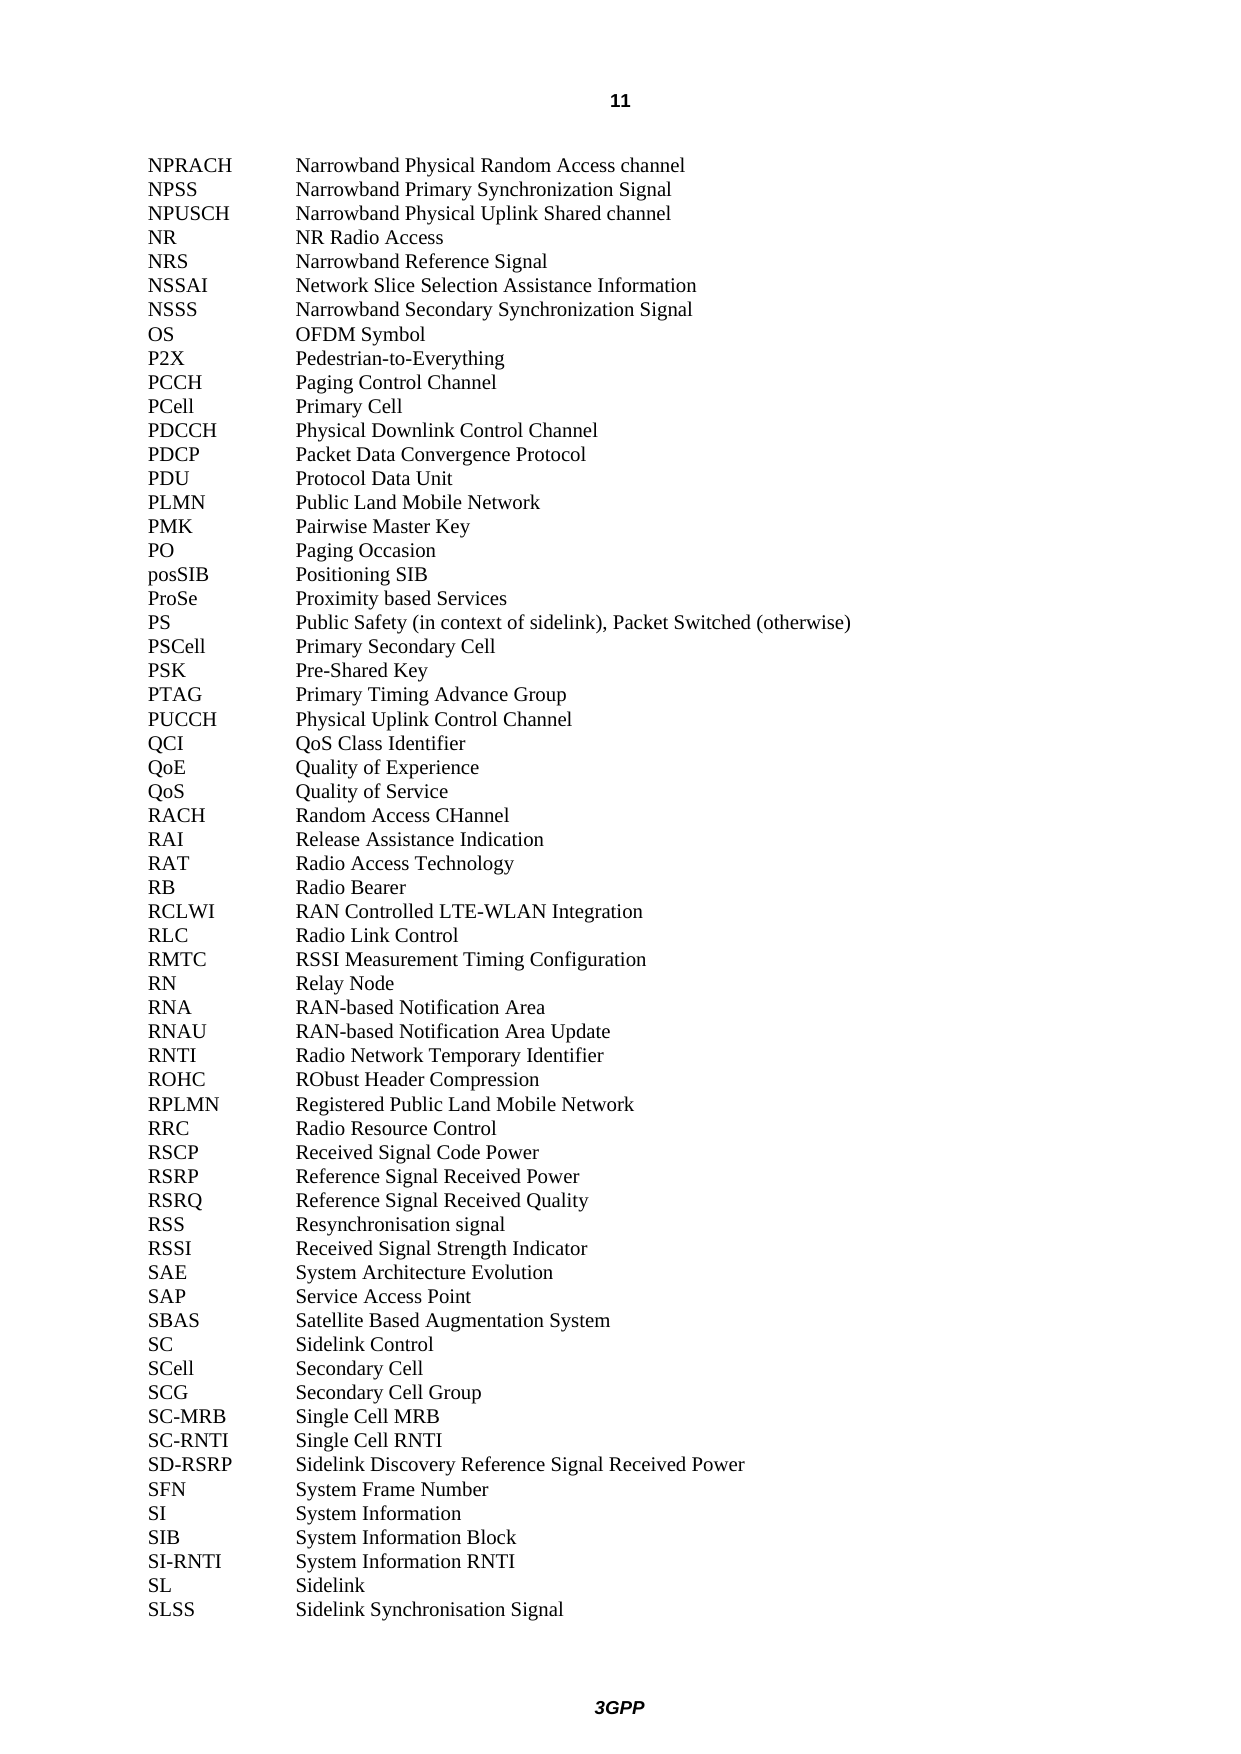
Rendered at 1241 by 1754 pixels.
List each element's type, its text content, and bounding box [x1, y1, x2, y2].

text NSSS Narrowband Secondary Synchronization Signal [148, 297, 1122, 321]
text SAE System Architecture Evolution [148, 1260, 1122, 1284]
text RN Relay Node [148, 971, 1122, 995]
text PS Public Safety (in context of sidelink), Packet Switched (otherwise) [148, 610, 1122, 634]
text SCell Secondary Cell [148, 1356, 1122, 1380]
text RACH Random Access CHannel [148, 803, 1122, 827]
text SBAS Satellite Based Augmentation System [148, 1308, 1122, 1332]
text SLSS Sidelink Synchronisation Signal [148, 1597, 1122, 1621]
text RSS Resynchronisation signal [148, 1212, 1122, 1236]
text PTAG Primary Timing Advance Group [148, 682, 1122, 706]
text RSRQ Reference Signal Received Quality [148, 1188, 1122, 1212]
text SIB System Information Block [148, 1524, 1122, 1549]
text RAI Release Assistance Indication [148, 827, 1122, 851]
text QoE Quality of Experience [148, 754, 1122, 779]
text PLMN Public Land Mobile Network [148, 490, 1122, 514]
text SCG Secondary Cell Group [148, 1380, 1122, 1404]
text RSSI Received Signal Strength Indicator [148, 1236, 1122, 1260]
text NR NR Radio Access [148, 225, 1122, 249]
text RMTC RSSI Measurement Timing Configuration [148, 947, 1122, 971]
text NPUSCH Narrowband Physical Uplink Shared channel [148, 201, 1122, 225]
text SI-RNTI System Information RNTI [148, 1549, 1122, 1573]
text SFN System Frame Number [148, 1476, 1122, 1501]
text PCCH Paging Control Channel [148, 369, 1122, 394]
text QCI QoS Class Identifier [148, 731, 1122, 754]
text RNA RAN-based Notification Area [148, 995, 1122, 1019]
text posSIB Positioning SIB [148, 562, 1122, 586]
text RCLWI RAN Controlled LTE-WLAN Integration [148, 899, 1122, 923]
text NPSS Narrowband Primary Synchronization Signal [148, 177, 1122, 201]
text NPRACH Narrowband Physical Random Access channel [148, 153, 1122, 177]
text ROHC RObust Header Compression [148, 1067, 1122, 1091]
text PSCell Primary Secondary Cell [148, 634, 1122, 658]
text RSRP Reference Signal Received Power [148, 1164, 1122, 1188]
text P2X Pedestrian-to-Everything [148, 346, 1122, 369]
text ProSe Proximity based Services [148, 586, 1122, 610]
text SAP Service Access Point [148, 1284, 1122, 1308]
text PO Paging Occasion [148, 538, 1122, 562]
text RAT Radio Access Technology [148, 851, 1122, 875]
text RPLMN Registered Public Land Mobile Network [148, 1091, 1122, 1116]
text PCell Primary Cell [148, 394, 1122, 418]
text RB Radio Bearer [148, 875, 1122, 899]
text OS OFDM Symbol [148, 321, 1122, 346]
text NSSAI Network Slice Selection Assistance Information [148, 273, 1122, 297]
text SC-MRB Single Cell MRB [148, 1404, 1122, 1428]
text RSCP Received Signal Code Power [148, 1139, 1122, 1164]
text SL Sidelink [148, 1573, 1122, 1597]
text RNAU RAN-based Notification Area Update [148, 1019, 1122, 1043]
text PMK Pairwise Master Key [148, 514, 1122, 538]
text RNTI Radio Network Temporary Identifier [148, 1043, 1122, 1067]
text RRC Radio Resource Control [148, 1116, 1122, 1139]
text SC Sidelink Control [148, 1332, 1122, 1356]
text PSK Pre-Shared Key [148, 658, 1122, 682]
text SC-RNTI Single Cell RNTI [148, 1428, 1122, 1452]
text SI System Information [148, 1501, 1122, 1524]
text SD-RSRP Sidelink Discovery Reference Signal Received Power [148, 1452, 1122, 1476]
text QoS Quality of Service [148, 779, 1122, 803]
text PDU Protocol Data Unit [148, 466, 1122, 490]
text NRS Narrowband Reference Signal [148, 249, 1122, 273]
text PDCCH Physical Downlink Control Channel [148, 418, 1122, 442]
text RLC Radio Link Control [148, 923, 1122, 947]
text PUCCH Physical Uplink Control Channel [148, 706, 1122, 731]
text PDCP Packet Data Convergence Protocol [148, 442, 1122, 466]
